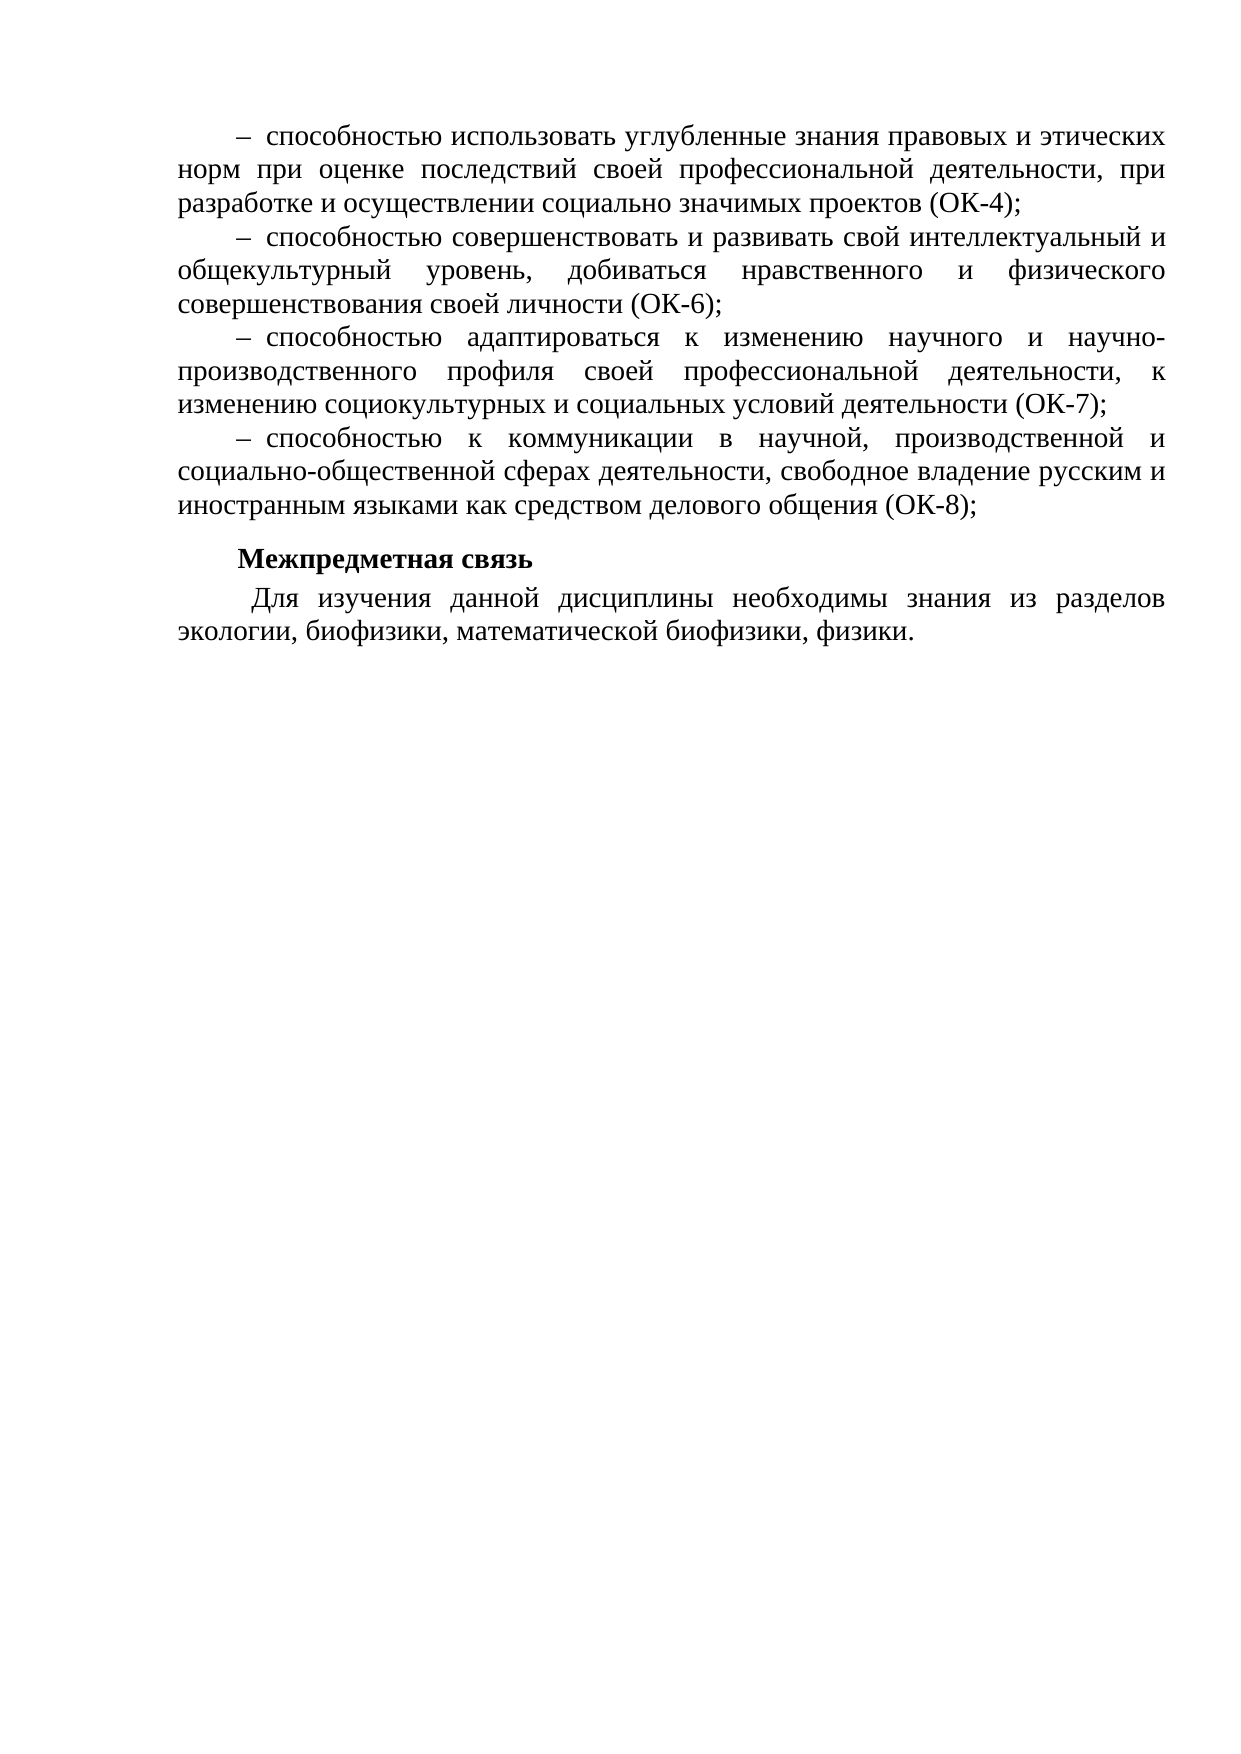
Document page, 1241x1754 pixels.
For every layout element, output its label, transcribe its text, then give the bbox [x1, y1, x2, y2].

list способностью совершенствовать и развивать свой интеллектуальный и общекультурный уровень, добиваться нравственного и физического совершенствования своей личности (ОК-6); [177, 219, 1167, 319]
subtitle Межпредметная связь [237, 541, 1167, 575]
list способностью к коммуникации в научной, производственной и социально-общественной сферах деятельности, свободное владение русским и иностранным языками как средством делового общения (ОК-8); [177, 420, 1167, 521]
text Для изучения данной дисциплины необходимы знания из разделов экологии, биофизики, математической биофизики, физики. [177, 580, 1167, 647]
